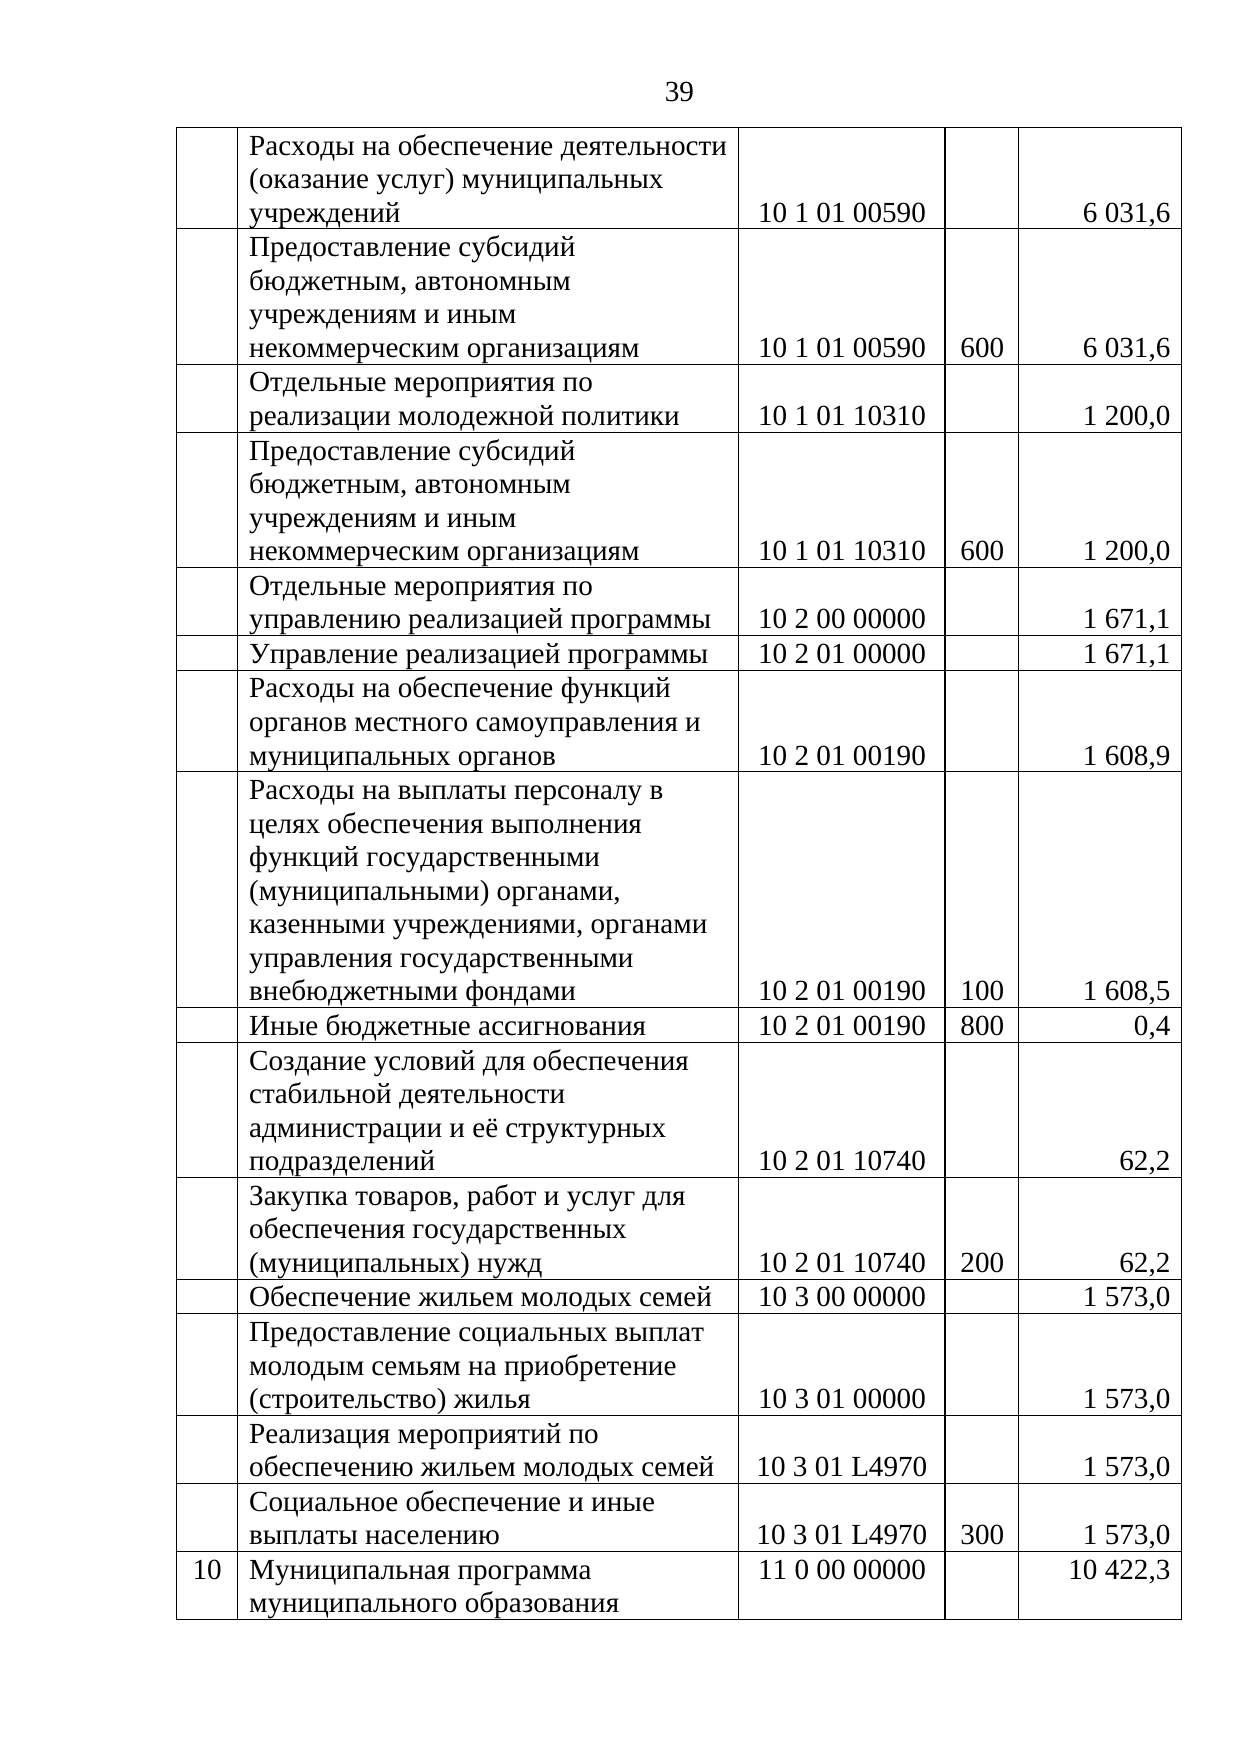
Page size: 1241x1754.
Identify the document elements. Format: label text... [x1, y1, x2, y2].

table_cell 62,2 [1019, 1178, 1181, 1278]
table_cell Отдельные мероприятия по реализации молодежной политики [238, 365, 738, 432]
table_cell 0,4 [1019, 1008, 1181, 1042]
table_cell 11 0 00 00000 [739, 1552, 944, 1619]
table_cell 10 2 01 10740 [739, 1043, 944, 1177]
table_cell 6 031,6 [1019, 128, 1181, 228]
table_cell Иные бюджетные ассигнования [238, 1008, 738, 1042]
table_cell [177, 229, 237, 363]
table_cell 1 671,1 [1019, 568, 1181, 635]
table_cell Социальное обеспечение и иные выплаты населению [238, 1484, 738, 1551]
table_cell 10 3 01 00000 [739, 1314, 944, 1415]
table_cell 1 573,0 [1019, 1280, 1181, 1313]
table_cell [177, 1280, 237, 1313]
table_cell [177, 365, 237, 432]
table_cell 1 608,9 [1019, 671, 1181, 771]
table_cell Обеспечение жильем молодых семей [238, 1280, 738, 1313]
table_cell 1 671,1 [1019, 636, 1181, 669]
table_cell 10 [177, 1552, 237, 1619]
table_cell [177, 636, 237, 669]
table_cell Создание условий для обеспечения стабильной деятельности администрации и её структурных подразделений [238, 1043, 738, 1177]
table_cell 1 573,0 [1019, 1416, 1181, 1483]
table_cell 300 [946, 1484, 1018, 1551]
table_cell 1 608,5 [1019, 772, 1181, 1007]
table_cell 1 200,0 [1019, 433, 1181, 567]
table_cell [946, 636, 1018, 669]
table_cell [177, 1178, 237, 1278]
table_cell 10 2 01 00190 [739, 1008, 944, 1042]
table_cell [177, 1416, 237, 1483]
table_cell 10 2 01 00190 [739, 671, 944, 771]
table_cell 1 573,0 [1019, 1484, 1181, 1551]
table_cell Расходы на обеспечение функций органов местного самоуправления и муниципальных органов [238, 671, 738, 771]
table_cell 200 [946, 1178, 1018, 1278]
table_cell 10 1 01 00590 [739, 229, 944, 363]
table_cell 10 1 01 10310 [739, 433, 944, 567]
table_cell [946, 128, 1018, 228]
table_cell [946, 1043, 1018, 1177]
table_cell [177, 1484, 237, 1551]
table_cell Предоставление субсидий бюджетным, автономным учреждениям и иным некоммерческим организациям [238, 229, 738, 363]
table_cell 62,2 [1019, 1043, 1181, 1177]
table_cell [177, 1314, 237, 1415]
table_cell 600 [946, 433, 1018, 567]
table_cell 10 2 01 10740 [739, 1178, 944, 1278]
table_cell [946, 1314, 1018, 1415]
table_cell [177, 1043, 237, 1177]
table_cell Расходы на выплаты персоналу в целях обеспечения выполнения функций государственными (муниципальными) органами, казенными учреждениями, органами управления государственными внебюджетными фондами [238, 772, 738, 1007]
table_cell Закупка товаров, работ и услуг для обеспечения государственных (муниципальных) нужд [238, 1178, 738, 1278]
table_cell 10 3 01 L4970 [739, 1484, 944, 1551]
table_cell [946, 365, 1018, 432]
table_cell [946, 1280, 1018, 1313]
table_cell 10 2 01 00190 [739, 772, 944, 1007]
table_cell 1 200,0 [1019, 365, 1181, 432]
table_cell [946, 1416, 1018, 1483]
table_cell 10 1 01 00590 [739, 128, 944, 228]
table_cell [177, 568, 237, 635]
table_cell [946, 1552, 1018, 1619]
table_cell 10 3 00 00000 [739, 1280, 944, 1313]
table_cell Реализация мероприятий по обеспечению жильем молодых семей [238, 1416, 738, 1483]
table_cell [177, 433, 237, 567]
table_cell 10 1 01 10310 [739, 365, 944, 432]
table_cell 1 573,0 [1019, 1314, 1181, 1415]
table_cell Расходы на обеспечение деятельности (оказание услуг) муниципальных учреждений [238, 128, 738, 228]
table_cell 800 [946, 1008, 1018, 1042]
table_cell 100 [946, 772, 1018, 1007]
table_cell Предоставление субсидий бюджетным, автономным учреждениям и иным некоммерческим организациям [238, 433, 738, 567]
table_cell 6 031,6 [1019, 229, 1181, 363]
table_cell 10 422,3 [1019, 1552, 1181, 1619]
table_cell [177, 671, 237, 771]
table_cell Предоставление социальных выплат молодым семьям на приобретение (строительство) жилья [238, 1314, 738, 1415]
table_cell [238, 1552, 738, 1619]
table_cell 600 [946, 229, 1018, 363]
table_cell [177, 128, 237, 228]
table_cell [946, 568, 1018, 635]
table_cell 10 3 01 L4970 [739, 1416, 944, 1483]
table_cell [177, 772, 237, 1007]
table_cell Управление реализацией программы [238, 636, 738, 669]
table_cell [946, 671, 1018, 771]
table_cell Отдельные мероприятия по управлению реализацией программы [238, 568, 738, 635]
table_cell [177, 1008, 237, 1042]
table_cell 10 2 00 00000 [739, 568, 944, 635]
table_cell 10 2 01 00000 [739, 636, 944, 669]
